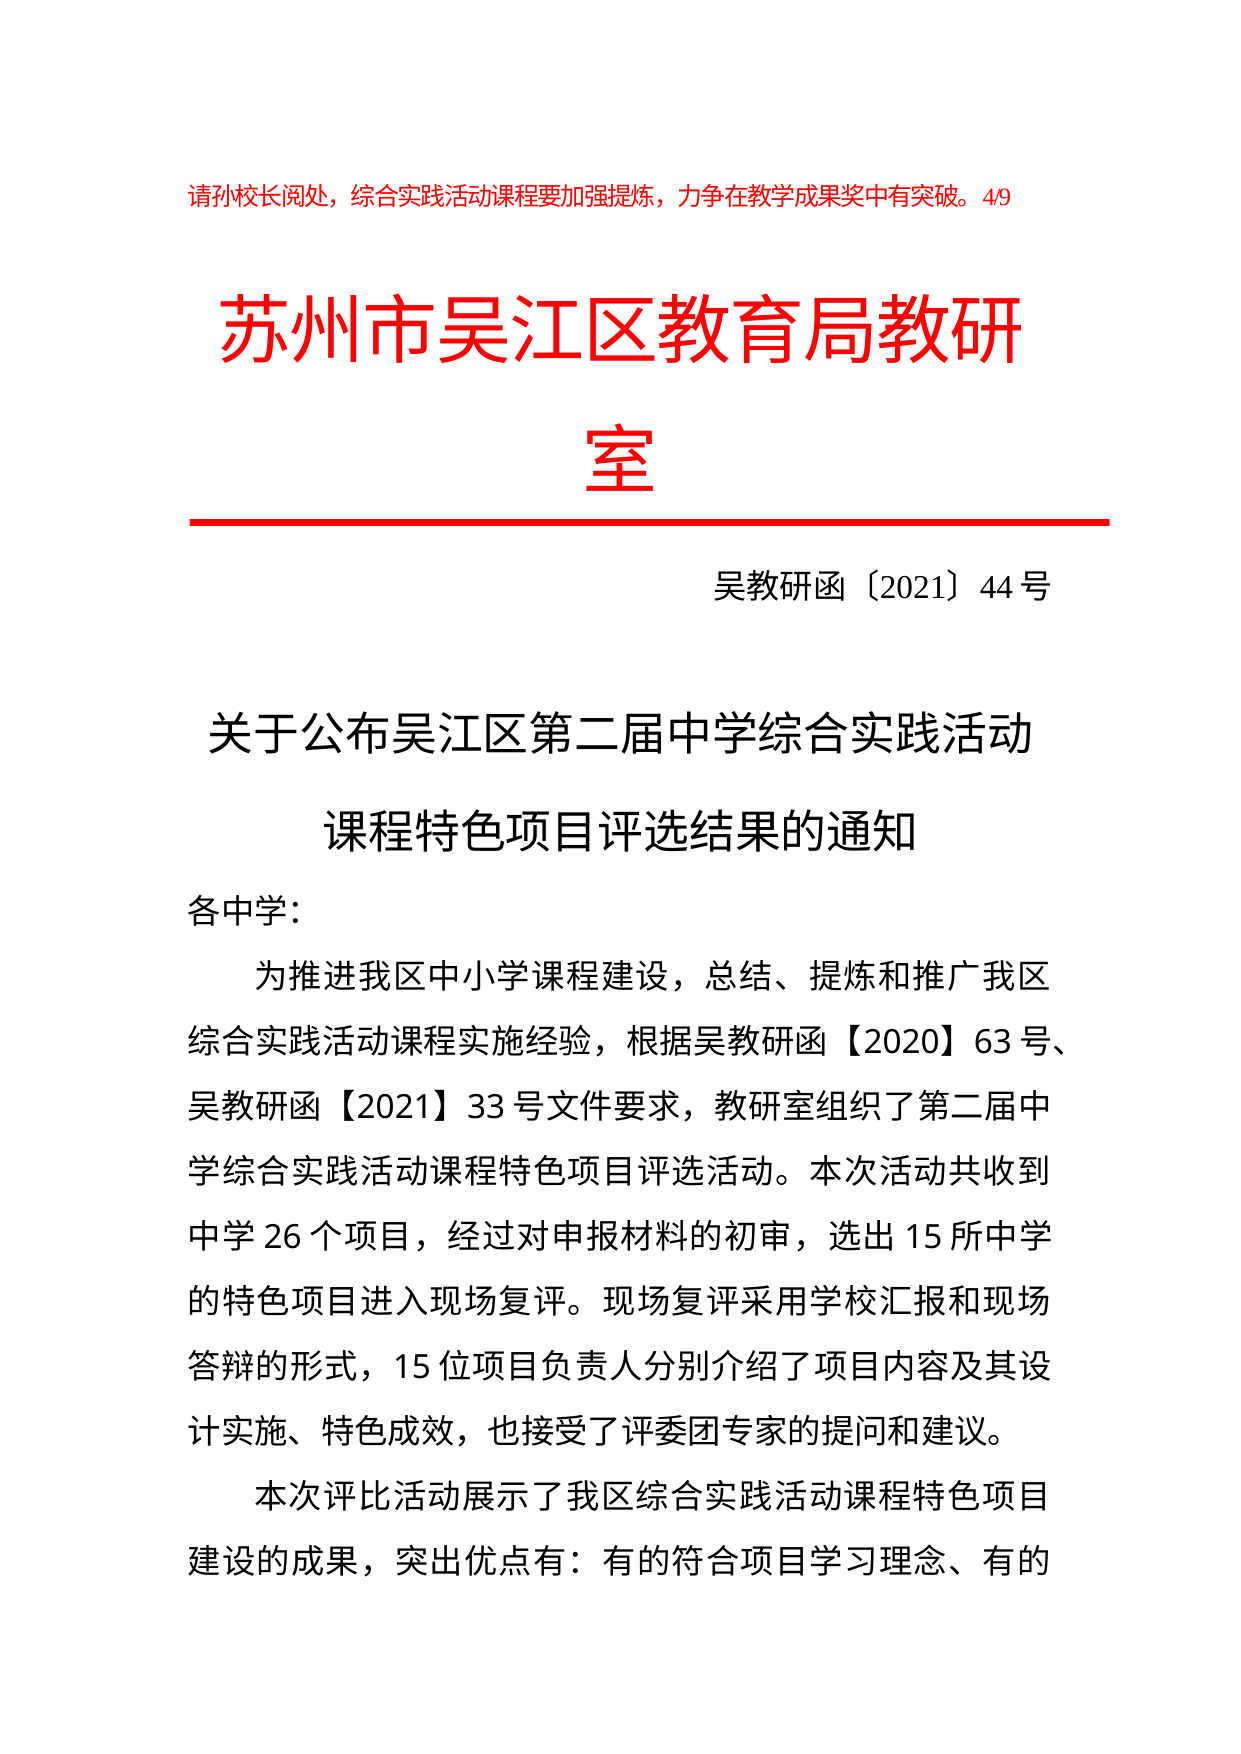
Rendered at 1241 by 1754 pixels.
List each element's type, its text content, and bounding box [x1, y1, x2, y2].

text 吴教研函〔2021〕44号 [187, 552, 1053, 617]
text 为推进我区中小学课程建设，总结、提炼和推广我区综合实践活动课程实施经验，根据吴教研函【2020】63号、吴教研函【2021】33号文件要求，教研室组织了第二届中学综合实践活动课程特色项目评选活动。本次活动共收到中学26个项目，经过对申报材料的初审，选出15所中学的特色项目进入现场复评。现场复评采用学校汇报和现场答辩的形式，15位项目负责人分别介绍了项目内容及其设计实施、特色成效，也接受了评委团专家的提问和建议。 [187, 942, 1053, 1462]
text 苏州市吴江区教育局教研室 [187, 259, 1053, 519]
picture [187, 519, 1113, 526]
text 请孙校长阅处，综合实践活动课程要加强提炼，力争在教学成果奖中有突破。4/9 [187, 162, 1053, 227]
text 各中学： [187, 877, 1053, 942]
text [187, 1462, 1053, 1592]
text 关于公布吴江区第二届中学综合实践活动课程特色项目评选结果的通知 [187, 682, 1053, 877]
